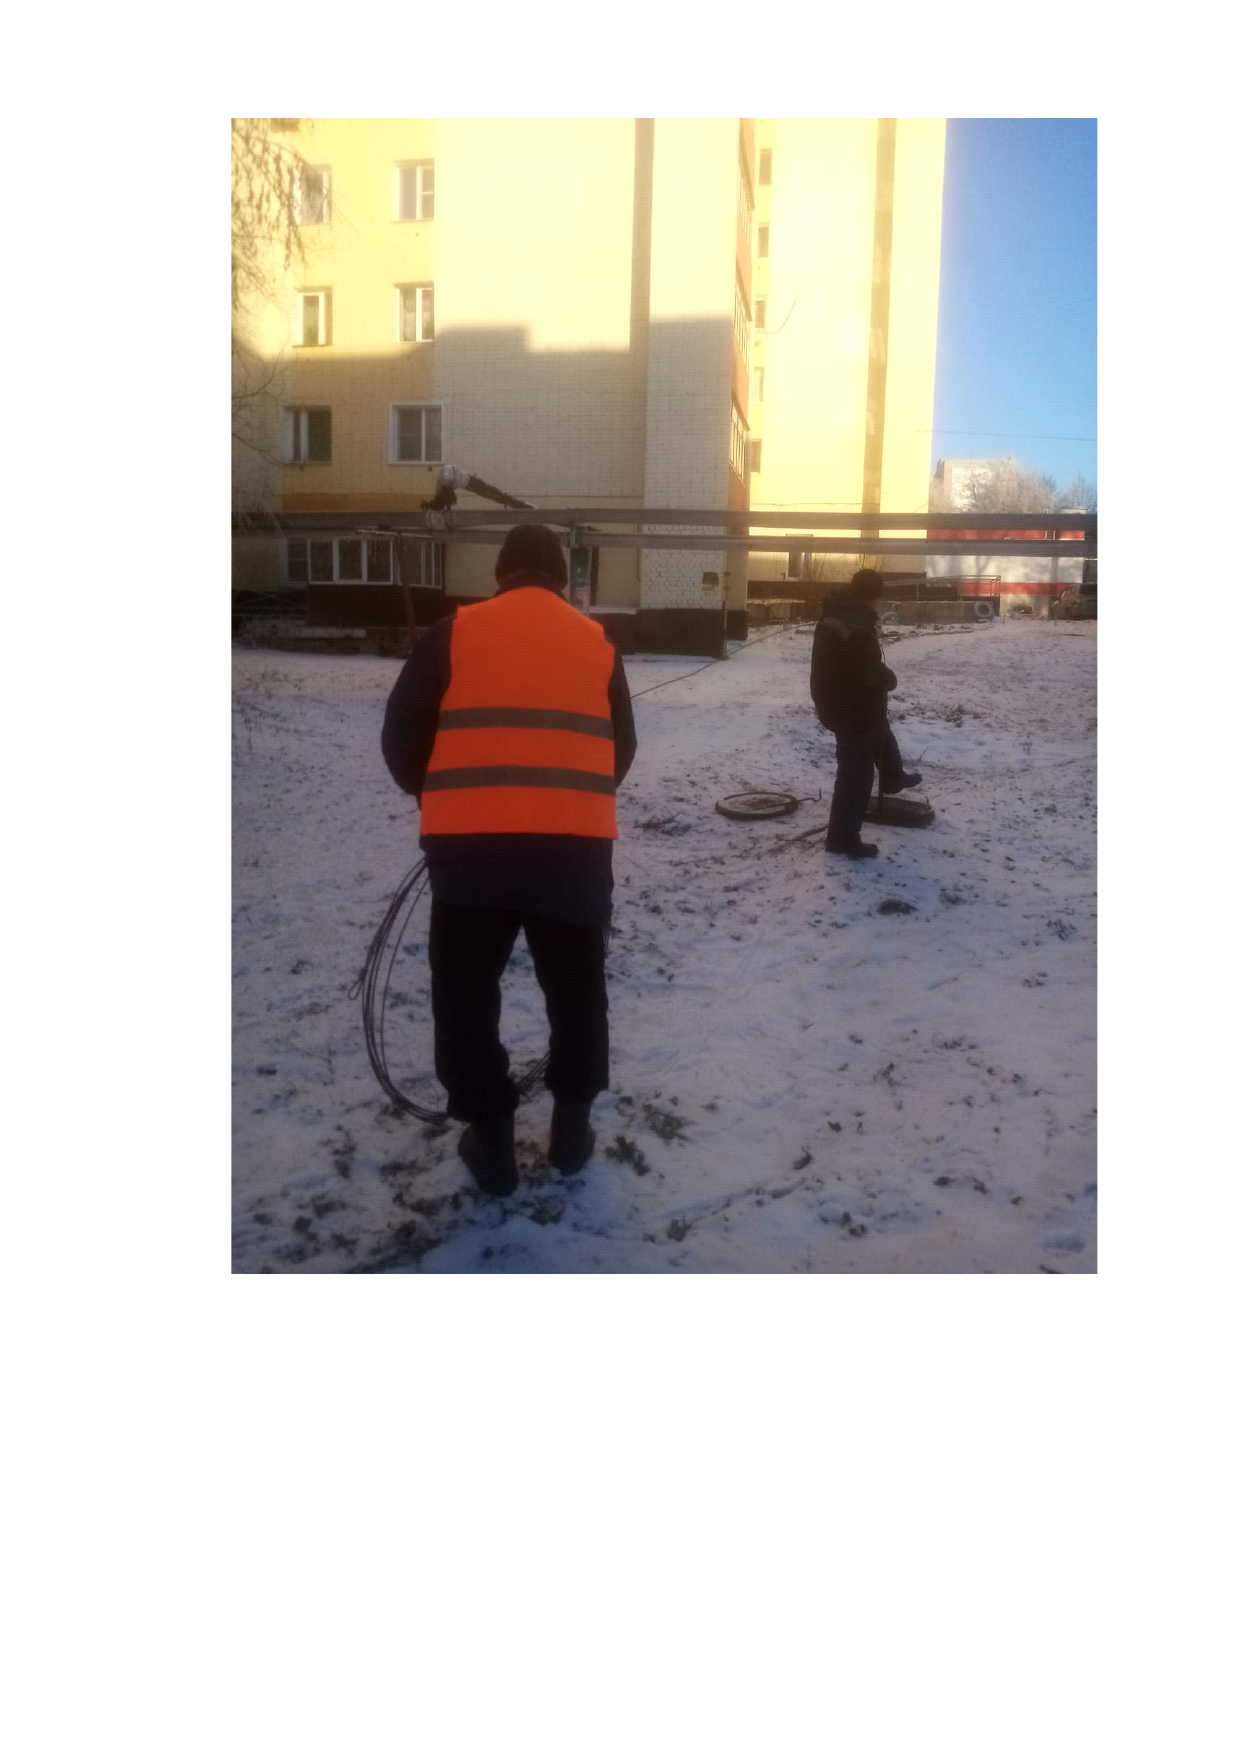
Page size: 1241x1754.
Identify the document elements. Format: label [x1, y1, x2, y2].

picture [231, 118, 1098, 1274]
